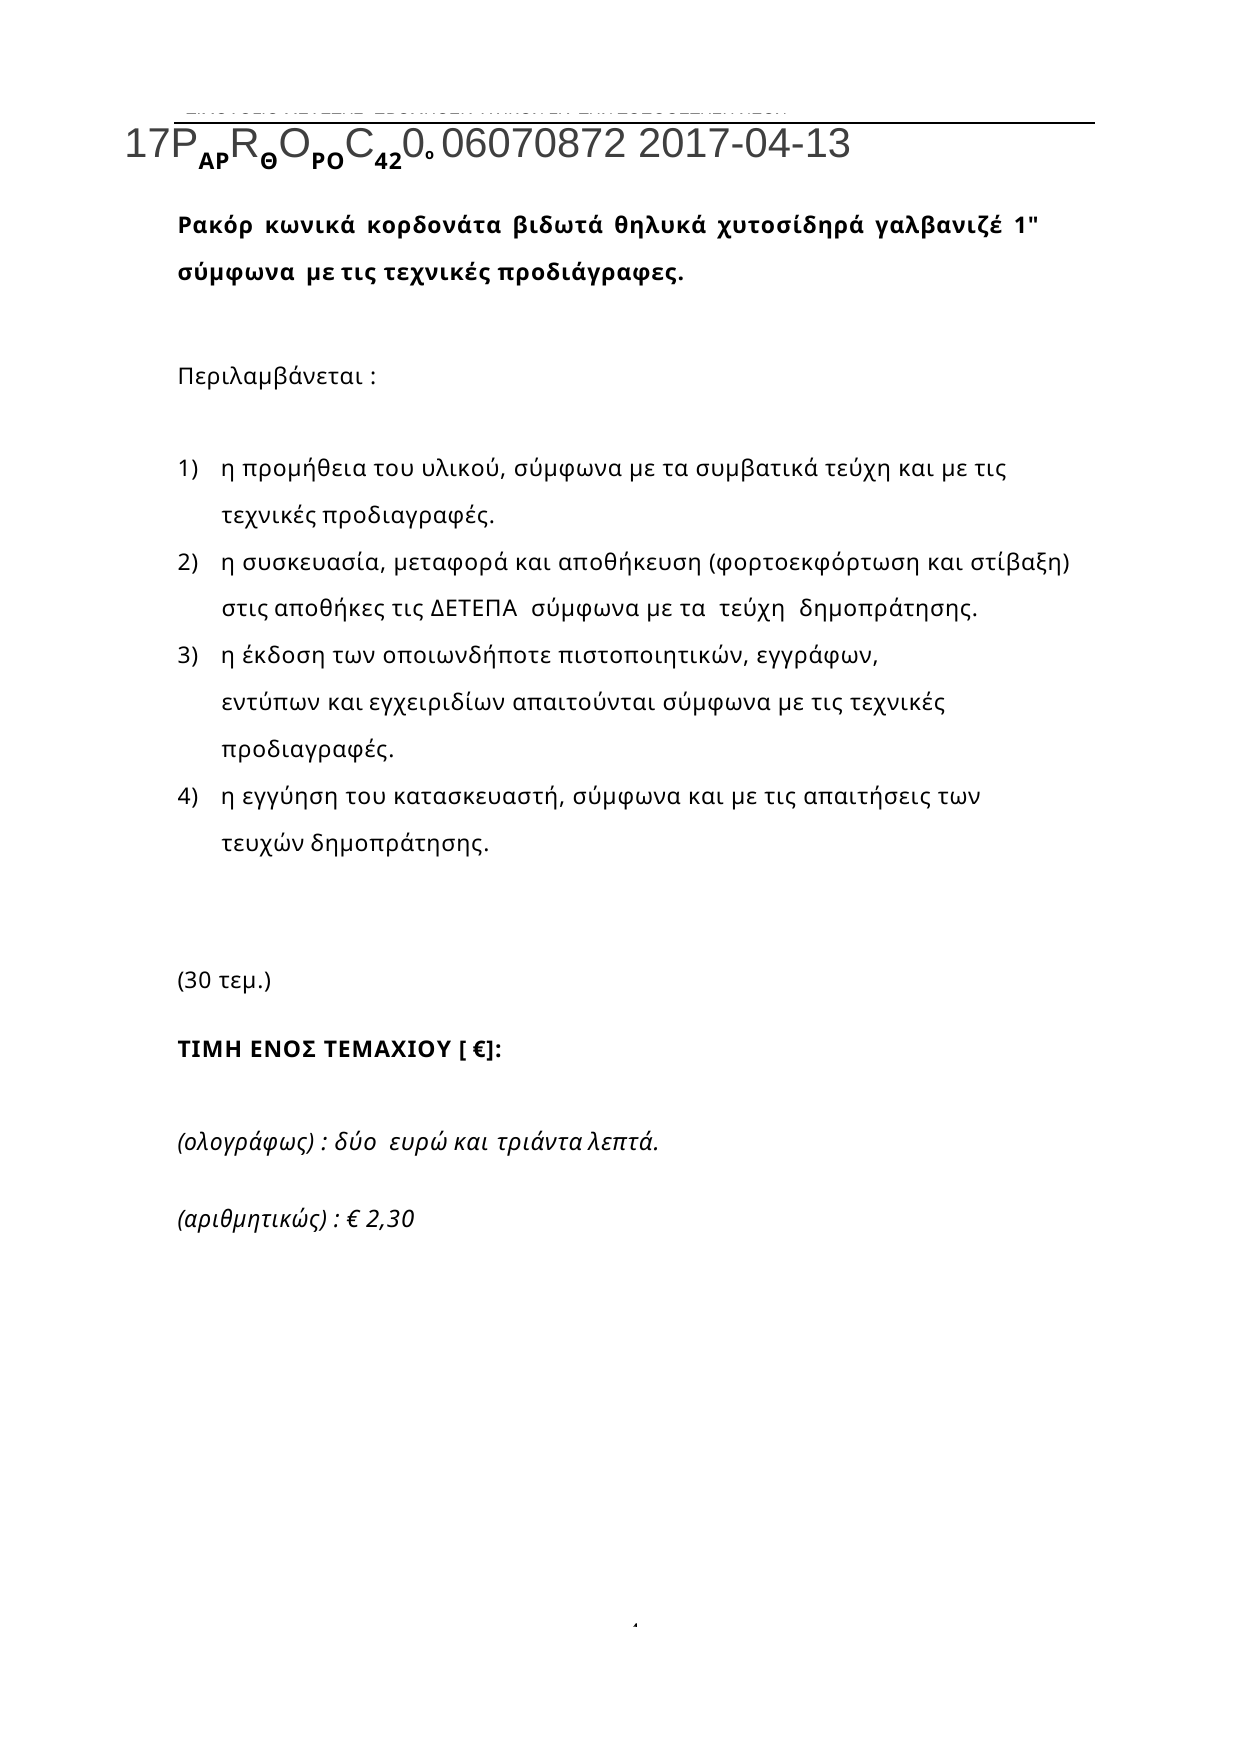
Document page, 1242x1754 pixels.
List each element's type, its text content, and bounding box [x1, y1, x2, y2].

text 17PΑΡRΘOΡΟC420ο 06070872 2017-04-13 [124, 119, 1108, 171]
text 3) η έκδοση των οποιωνδήποτε πιστοποιητικών, εγγράφων, εντύπων και εγχειριδίων απαιτούνται σύμφωνα με τις τεχνικές προδιαγραφές. [177, 639, 976, 764]
text 2) η συσκευασία, μεταφορά και αποθήκευση (φορτοεκφόρτωση και στίβαξη) στις αποθήκες τις ΔΕΤΕΠΑ σύμφωνα με τα τεύχη δημοπράτησης. [177, 546, 1077, 624]
text ΤΙΜΗ ΕΝΟΣ ΤΕΜΑΧΙΟΥ [ €]: [177, 1033, 1108, 1064]
text Περιλαμβάνεται : [177, 360, 1108, 391]
text 4) η εγγύηση του κατασκευαστή, σύμφωνα και με τις απαιτήσεις των τευχών δημοπράτησης. [177, 780, 1034, 858]
text Ρακόρ κωνικά κορδονάτα βιδωτά θηλυκά χυτοσίδηρά γαλβανιζέ 1" σύμφωνα με τις τεχνικές προδιάγραφες. [177, 209, 1097, 287]
text (30 τεμ.) [177, 964, 1108, 995]
text (ολογράφως) : δύο ευρώ και τριάντα λεπτά. (αριθμητικώς) : € 2,30 [177, 1125, 665, 1234]
text 1) η προμήθεια του υλικού, σύμφωνα με τα συμβατικά τεύχη και με τις τεχνικές προδιαγραφές. [177, 452, 1063, 530]
